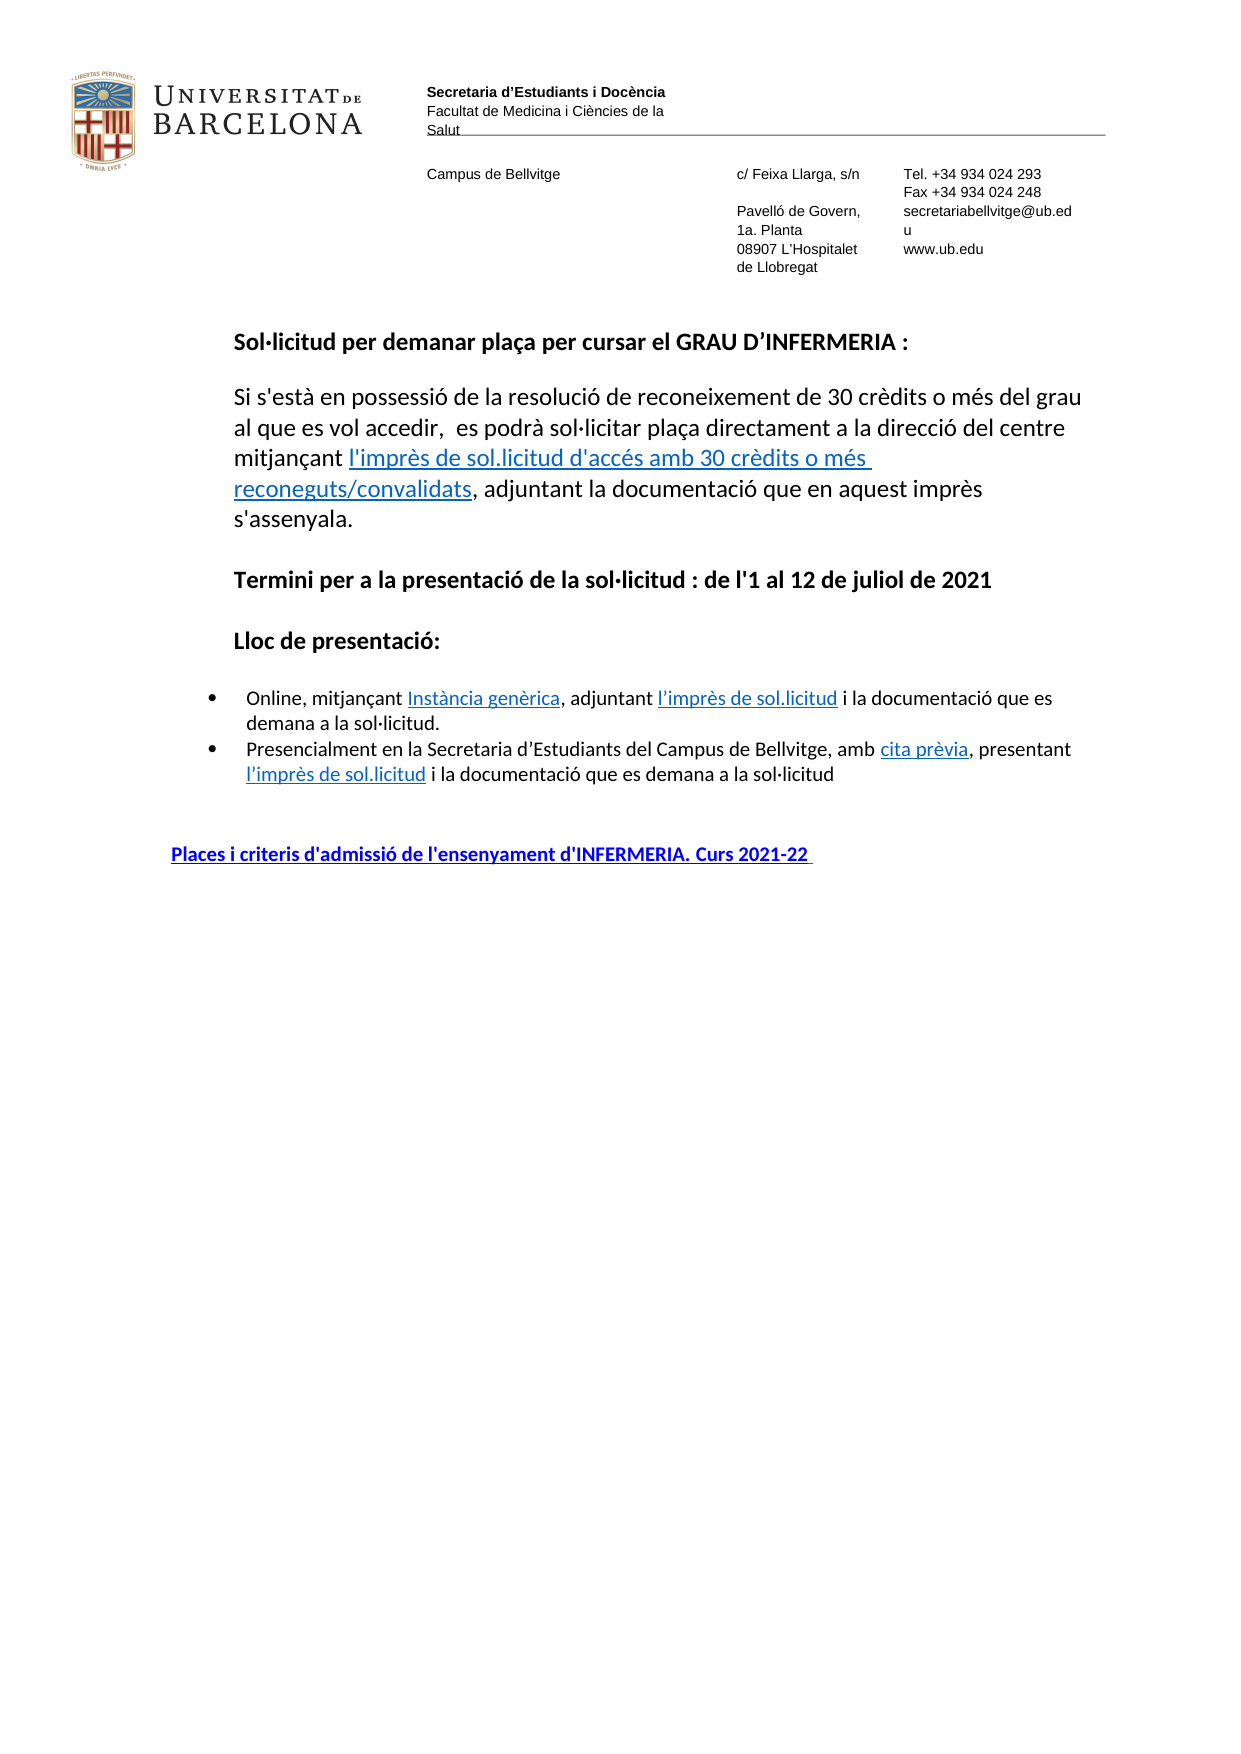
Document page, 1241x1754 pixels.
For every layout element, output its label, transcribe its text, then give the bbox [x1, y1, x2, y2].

text Sol·licitud per demanar plaça per cursar el GRAU D’INFERMERIA : [234, 326, 1092, 356]
text Places i criteris d'admissió de l'ensenyament d'INFERMERIA. Curs 2021-22 [171, 841, 1092, 866]
text Lloc de presentació: [234, 626, 1092, 656]
text Si s'està en possessió de la resolució de reconeixement de 30 crèdits o més del grau al que es vol accedir, es podrà sol·licitar plaça directament a la direcció del centre mitjançant l'imprès de sol.licitud d'accés amb 30 crèdits o més reconeguts/convalidats, adjuntant la documentació que en aquest imprès s'assenyala. [234, 381, 1092, 534]
picture [43, 42, 1241, 204]
list Online, mitjançant Instància genèrica, adjuntant l’imprès de sol.licitud i la documentació que es demana a la sol·licitud. [209, 685, 1092, 736]
list Presencialment en la Secretaria d’Estudiants del Campus de Bellvitge, amb cita prèvia, presentant l’imprès de sol.licitud i la documentació que es demana a la sol·licitud [209, 736, 1092, 787]
text Termini per a la presentació de la sol·licitud : de l'1 al 12 de juliol de 2021 [234, 564, 1092, 595]
